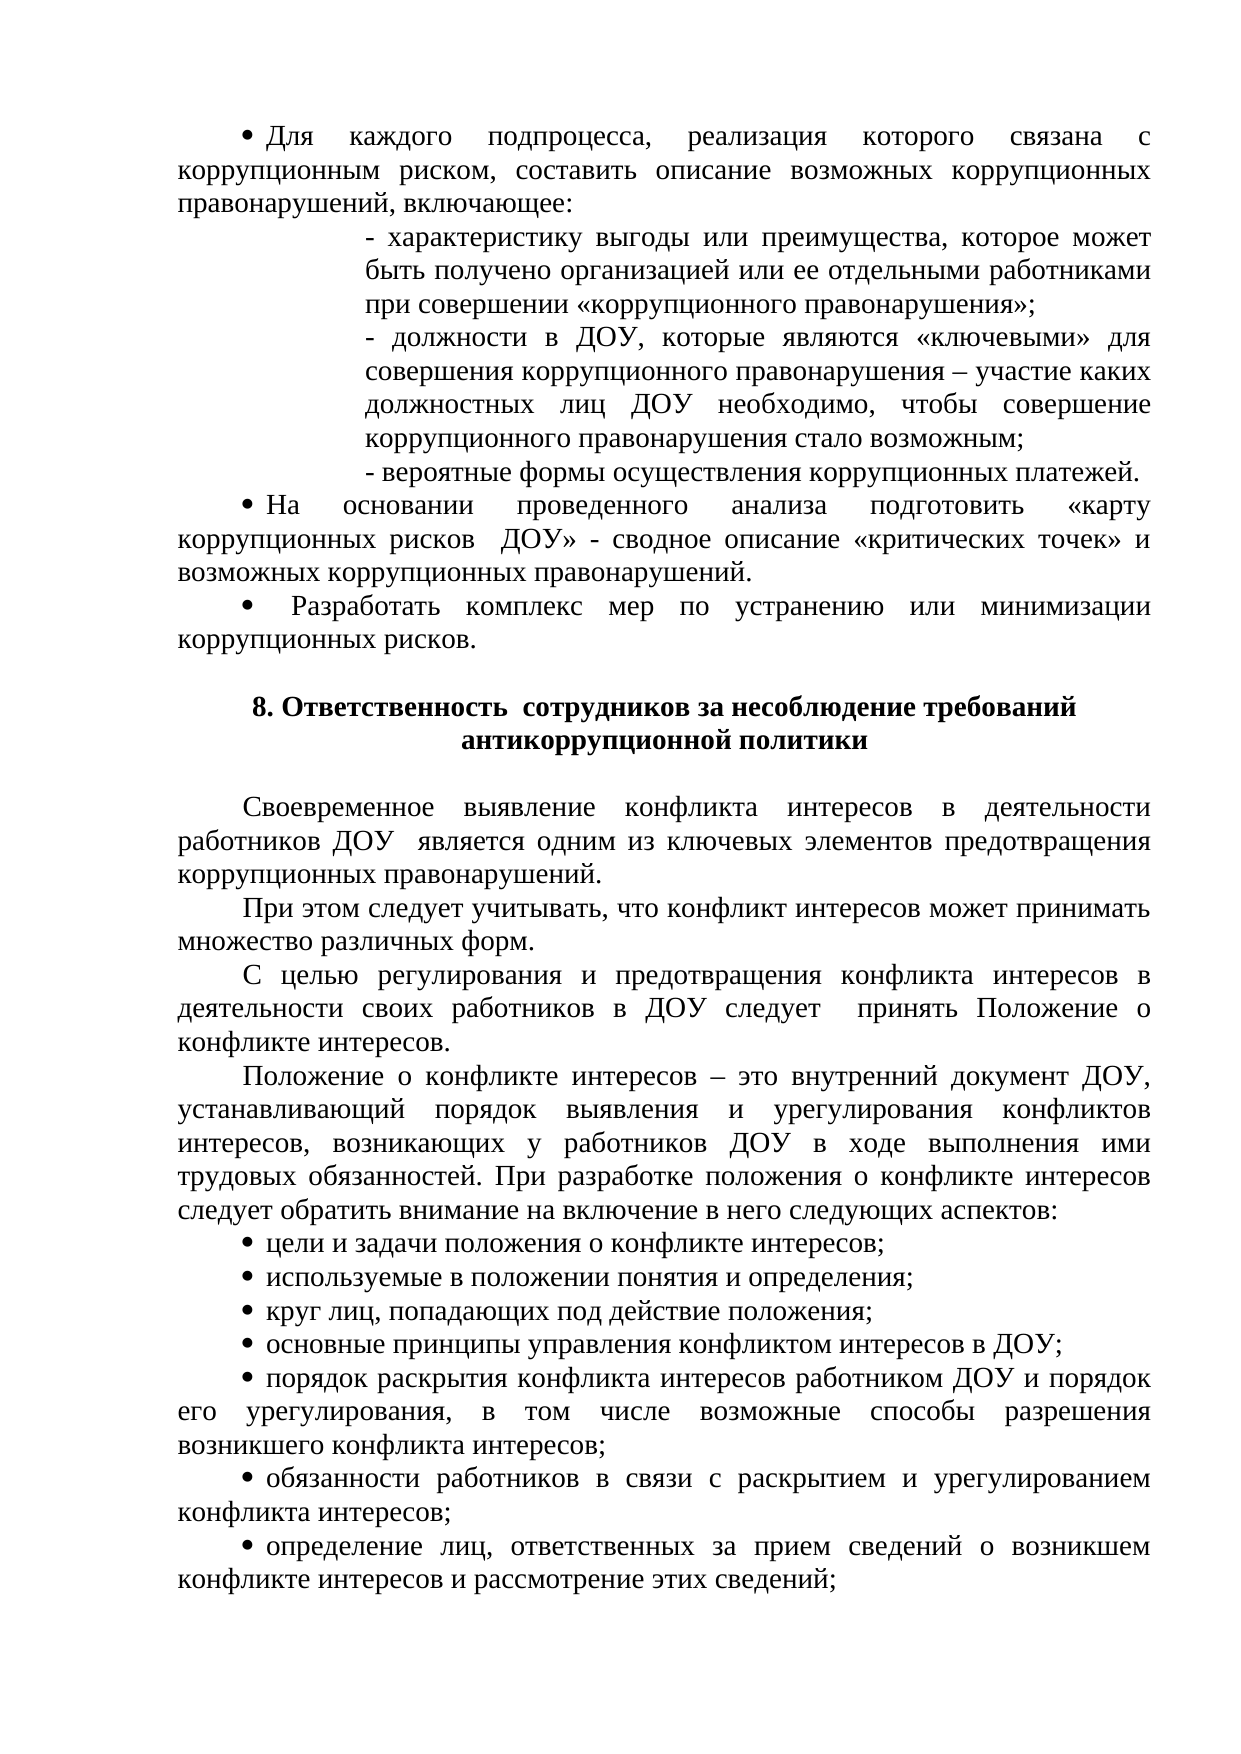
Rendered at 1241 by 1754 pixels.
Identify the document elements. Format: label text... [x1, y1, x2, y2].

text - должности в ДОУ, которые являются «ключевыми» для совершения коррупционного правонарушения – участие каких должностных лиц ДОУ необходимо, чтобы совершение коррупционного правонарушения стало возможным; [365, 319, 1152, 454]
text Своевременное выявление конфликта интересов в деятельности работников ДОУ является одним из ключевых элементов предотвращения коррупционных правонарушений. [177, 789, 1152, 890]
text Положение о конфликте интересов – это внутренний документ ДОУ, устанавливающий порядок выявления и урегулирования конфликтов интересов, возникающих у работников ДОУ в ходе выполнения ими трудовых обязанностей. При разработке положения о конфликте интересов следует обратить внимание на включение в него следующих аспектов: [177, 1058, 1152, 1225]
list Для каждого подпроцесса, реализация которого связана с коррупционным риском, составить описание возможных коррупционных правонарушений, включающее: [177, 118, 1152, 219]
list порядок раскрытия конфликта интересов работником ДОУ и порядок его урегулирования, в том числе возможные способы разрешения возникшего конфликта интересов; [177, 1360, 1152, 1461]
text - характеристику выгоды или преимущества, которое может быть получено организацией или ее отдельными работниками при совершении «коррупционного правонарушения»; [365, 219, 1152, 319]
text При этом следует учитывать, что конфликт интересов может принимать множество различных форм. [177, 890, 1152, 957]
list основные принципы управления конфликтом интересов в ДОУ; [177, 1326, 1152, 1360]
text С целью регулирования и предотвращения конфликта интересов в деятельности своих работников в ДОУ следует принять Положение о конфликте интересов. [177, 957, 1152, 1058]
list круг лиц, попадающих под действие положения; [177, 1293, 1152, 1326]
list Разработать комплекс мер по устранению или минимизации коррупционных рисков. [177, 588, 1152, 655]
subtitle 8. Ответственность сотрудников за несоблюдение требований антикоррупционной политики [177, 689, 1152, 756]
list На основании проведенного анализа подготовить «карту коррупционных рисков ДОУ» - сводное описание «критических точек» и возможных коррупционных правонарушений. [177, 487, 1152, 588]
list цели и задачи положения о конфликте интересов; [177, 1225, 1152, 1259]
list обязанности работников в связи с раскрытием и урегулированием конфликта интересов; [177, 1461, 1152, 1528]
text - вероятные формы осуществления коррупционных платежей. [365, 454, 1152, 487]
list используемые в положении понятия и определения; [177, 1259, 1152, 1293]
list определение лиц, ответственных за прием сведений о возникшем конфликте интересов и рассмотрение этих сведений; [177, 1528, 1152, 1595]
